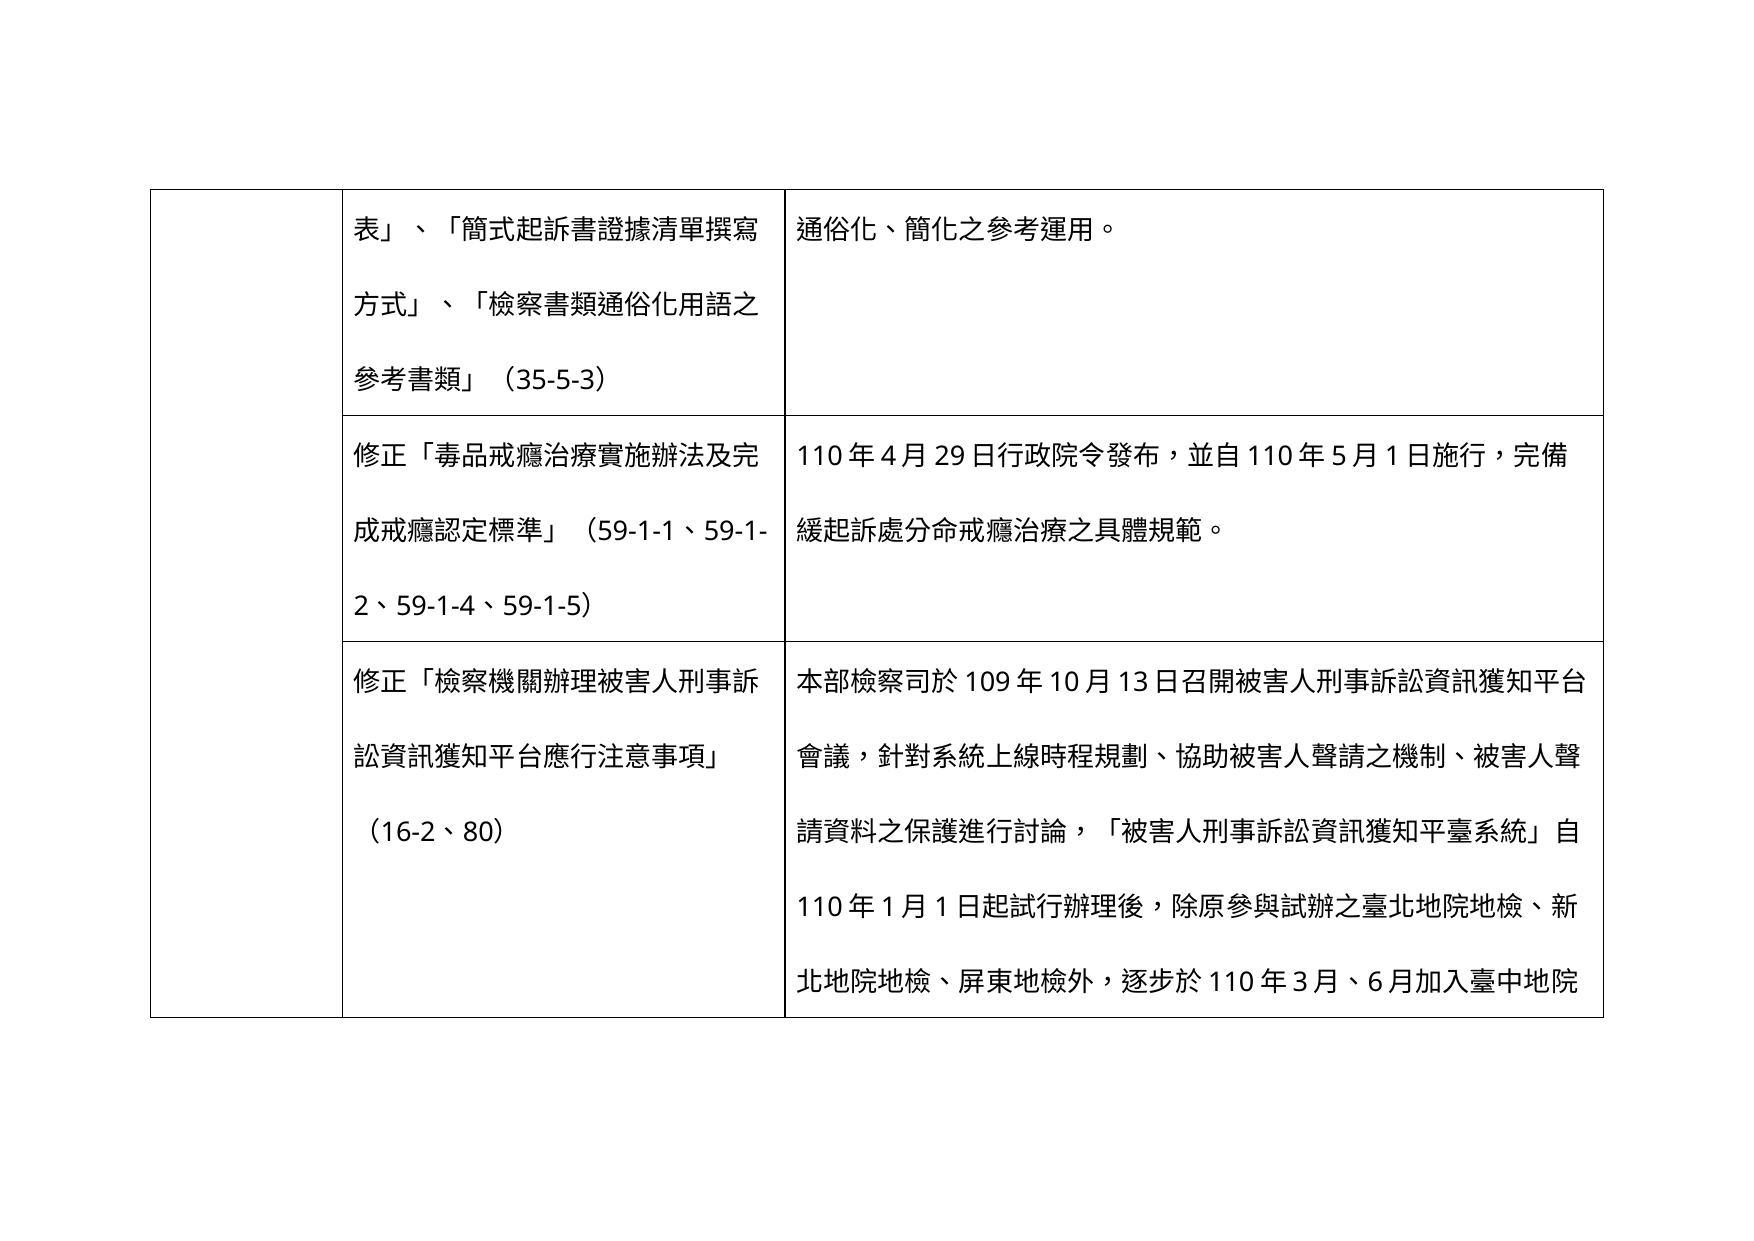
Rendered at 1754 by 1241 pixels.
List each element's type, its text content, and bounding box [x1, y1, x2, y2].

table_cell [343, 642, 784, 1017]
table_cell 修正「毒品戒癮治療實施辦法及完成戒癮認定標準」（59-1-1、59-1-2、59-1-4、59-1-5） [343, 416, 784, 641]
table_cell 110年4月29日行政院令發布，並自110年5月1日施行，完備緩起訴處分命戒癮治療之具體規範。 [786, 416, 1603, 641]
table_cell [786, 642, 1603, 1017]
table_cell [786, 190, 1603, 415]
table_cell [343, 190, 784, 415]
